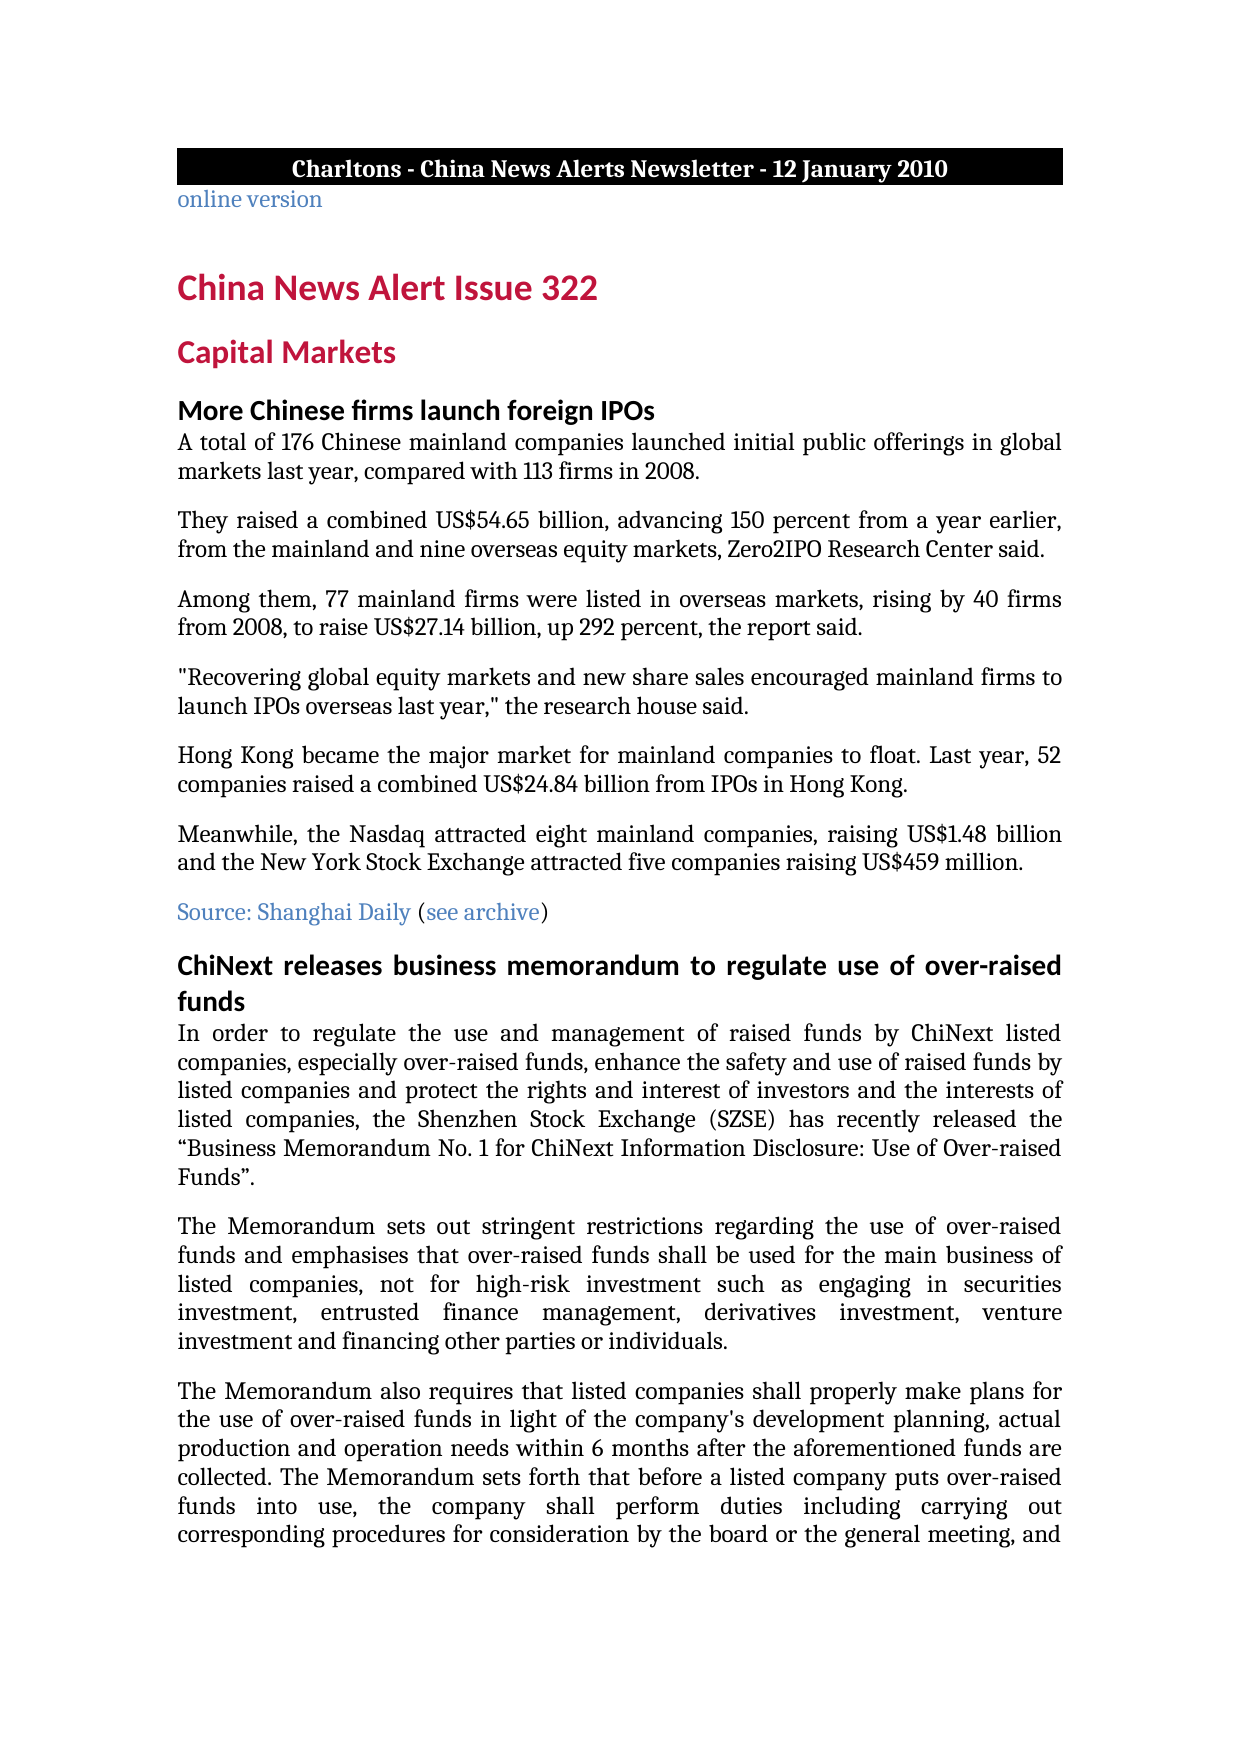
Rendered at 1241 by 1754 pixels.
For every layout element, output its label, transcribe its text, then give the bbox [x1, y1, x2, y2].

subtitle Capital Markets [177, 331, 1063, 371]
subtitle More Chinese firms launch foreign IPOs [177, 392, 1063, 428]
text Hong Kong became the major market for mainland companies to float. Last year, 52 companies raised a combined US$24.84 billion from IPOs in Hong Kong. [177, 741, 1063, 799]
title Charltons - China News Alerts Newsletter - 12 January 2010 [177, 148, 1063, 185]
subtitle China News Alert Issue 322 [177, 264, 1063, 310]
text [177, 1377, 1063, 1549]
text online version [177, 185, 1063, 214]
text A total of 176 Chinese mainland companies launched initial public offerings in global markets last year, compared with 113 firms in 2008. [177, 428, 1063, 485]
text In order to regulate the use and management of raised funds by ChiNext listed companies, especially over-raised funds, enhance the safety and use of raised funds by listed companies and protect the rights and interest of investors and the interests of listed companies, the Shenzhen Stock Exchange (SZSE) has recently released the “Business Memorandum No. 1 for ChiNext Information Disclosure: Use of Over-raised Funds”. [177, 1019, 1063, 1191]
subtitle ChiNext releases business memorandum to regulate use of over-raised funds [177, 947, 1063, 1019]
text Source: Shanghai Daily (see archive) [177, 898, 1063, 927]
text "Recovering global equity markets and new share sales encouraged mainland firms to launch IPOs overseas last year," the research house said. [177, 663, 1063, 720]
text Among them, 77 mainland firms were listed in overseas markets, rising by 40 firms from 2008, to raise US$27.14 billion, up 292 percent, the report said. [177, 584, 1063, 642]
text The Memorandum sets out stringent restrictions regarding the use of over-raised funds and emphasises that over-raised funds shall be used for the main business of listed companies, not for high-risk investment such as engaging in securities investment, entrusted finance management, derivatives investment, venture investment and financing other parties or individuals. [177, 1212, 1063, 1356]
text Meanwhile, the Nasdaq attracted eight mainland companies, raising US$1.48 billion and the New York Stock Exchange attracted five companies raising US$459 million. [177, 819, 1063, 877]
text They raised a combined US$54.65 billion, advancing 150 percent from a year earlier, from the mainland and nine overseas equity markets, Zero2IPO Research Center said. [177, 506, 1063, 564]
